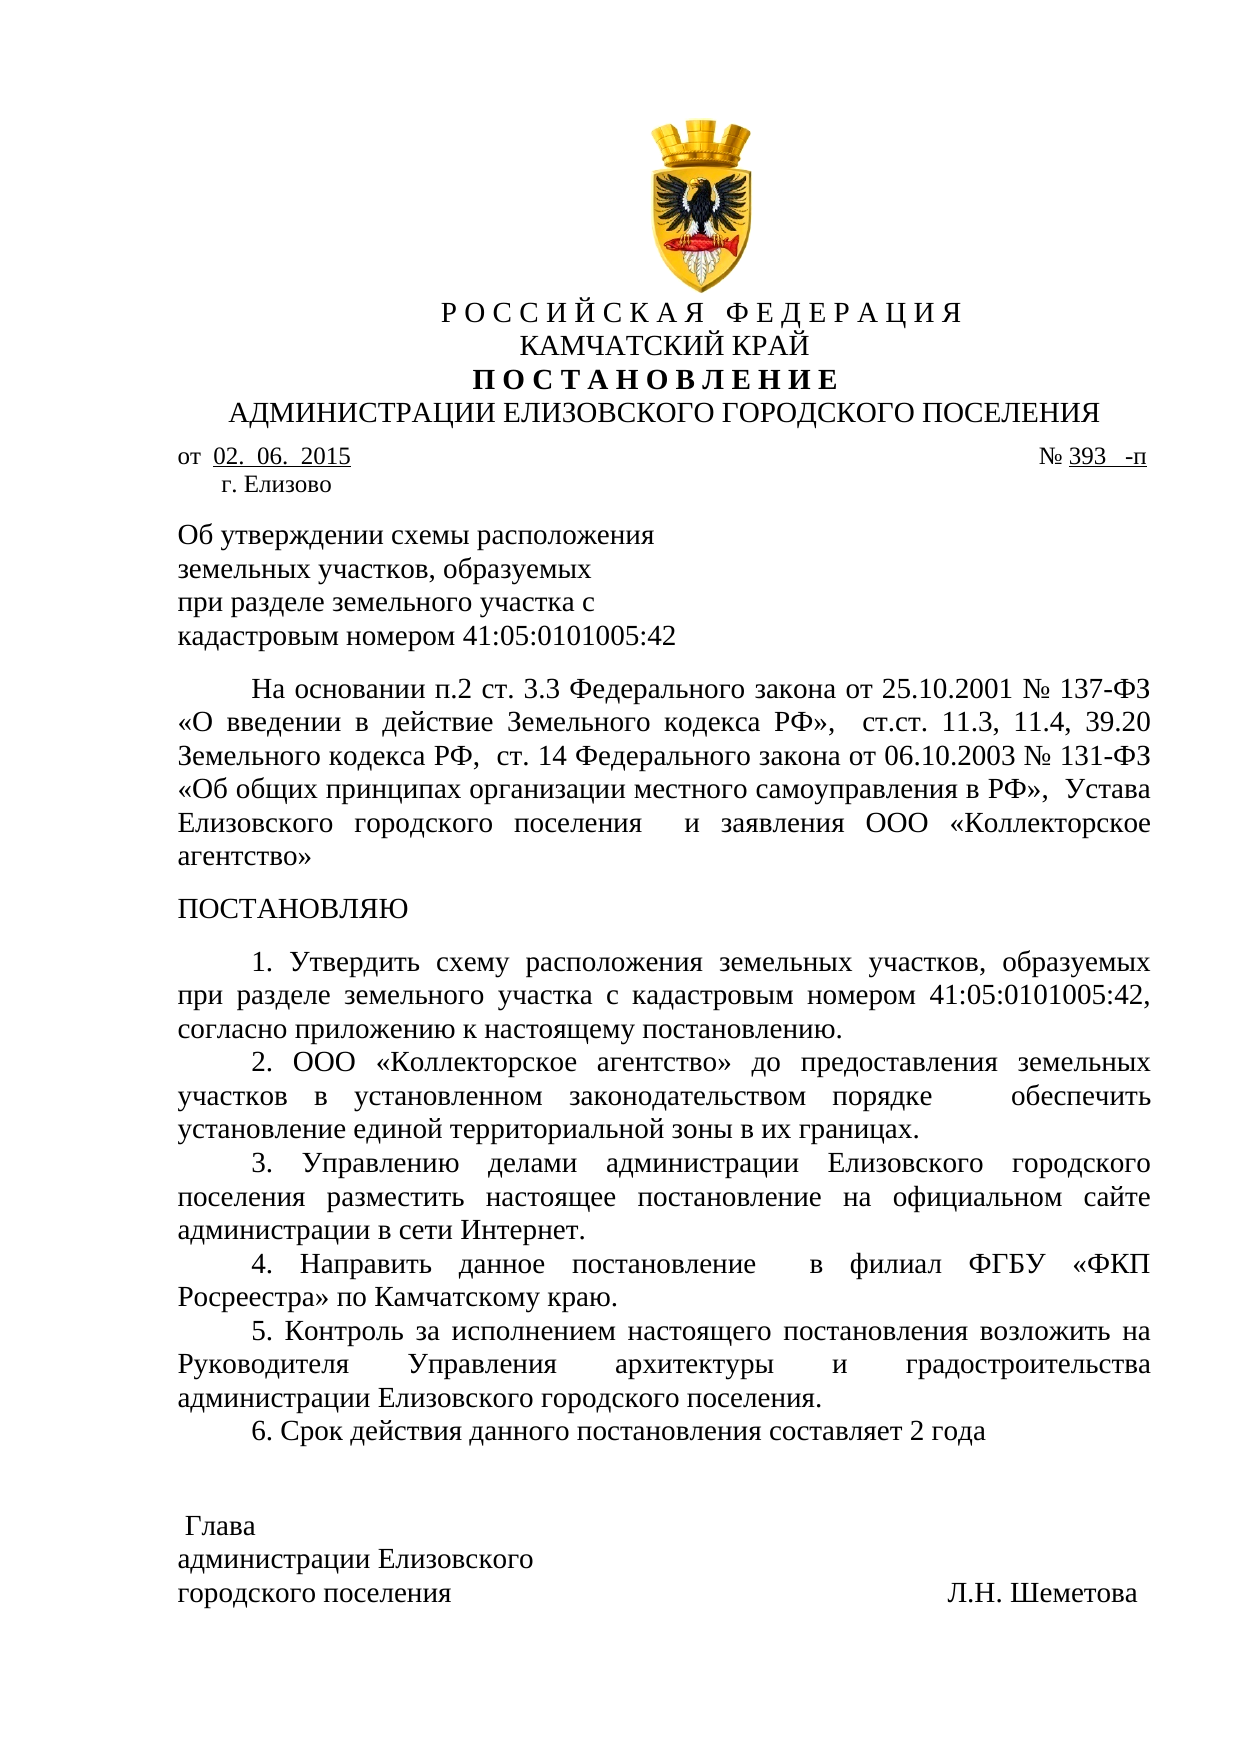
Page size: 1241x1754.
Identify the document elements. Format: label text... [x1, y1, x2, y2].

text г. Елизово [177, 469, 1152, 498]
text 5. Контроль за исполнением настоящего постановления возложить на Руководителя Управления архитектуры и градостроительства администрации Елизовского городского поселения. [177, 1313, 1152, 1413]
text ПОСТАНОВЛЯЮ [177, 891, 1152, 925]
text 2. ООО «Коллекторское агентство» до предоставления земельных участков в установленном законодательством порядке обеспечить установление единой территориальной зоны в их границах. [177, 1044, 1152, 1145]
text Об утверждении схемы расположения [177, 517, 1152, 551]
text 4. Направить данное постановление в филиал ФГБУ «ФКП Росреестра» по Камчатскому краю. [177, 1246, 1152, 1313]
text 1. Утвердить схему расположения земельных участков, образуемых при разделе земельного участка с кадастровым номером 41:05:0101005:42, согласно приложению к настоящему постановлению. [177, 944, 1152, 1044]
text администрации Елизовского [177, 1542, 1152, 1575]
text Р О С С И Й С К А Я Ф Е Д Е Р А Ц И Я [177, 295, 1152, 328]
text Глава [177, 1508, 1152, 1542]
text На основании п.2 ст. 3.3 Федерального закона от 25.10.2001 № 137-ФЗ «О введении в действие Земельного кодекса РФ», ст.ст. 11.3, 11.4, 39.20 Земельного кодекса РФ, ст. 14 Федерального закона от 06.10.2003 № 131-ФЗ «Об общих принципах организации местного самоуправления в РФ», Устава Елизовского городского поселения и заявления ООО «Коллекторское агентство» [177, 671, 1152, 872]
text при разделе земельного участка с [177, 584, 1152, 618]
picture [635, 118, 768, 295]
text 3. Управлению делами администрации Елизовского городского поселения разместить настоящее постановление на официальном сайте администрации в сети Интернет. [177, 1145, 1152, 1246]
text КАМЧАТСКИЙ КРАЙ [177, 328, 1152, 362]
text АДМИНИСТРАЦИИ ЕЛИЗОВСКОГО ГОРОДСКОГО ПОСЕЛЕНИЯ [177, 395, 1152, 429]
text кадастровым номером 41:05:0101005:42 [177, 618, 1152, 652]
text 6. Срок действия данного постановления составляет 2 года [177, 1413, 1152, 1447]
text П О С Т А Н О В Л Е Н И Е [398, 362, 1152, 395]
text земельных участков, образуемых [177, 551, 1152, 584]
text от 02. 06. 2015 № 393 -п [177, 441, 1152, 469]
text городского поселения Л.Н. Шеметова [177, 1575, 1152, 1609]
